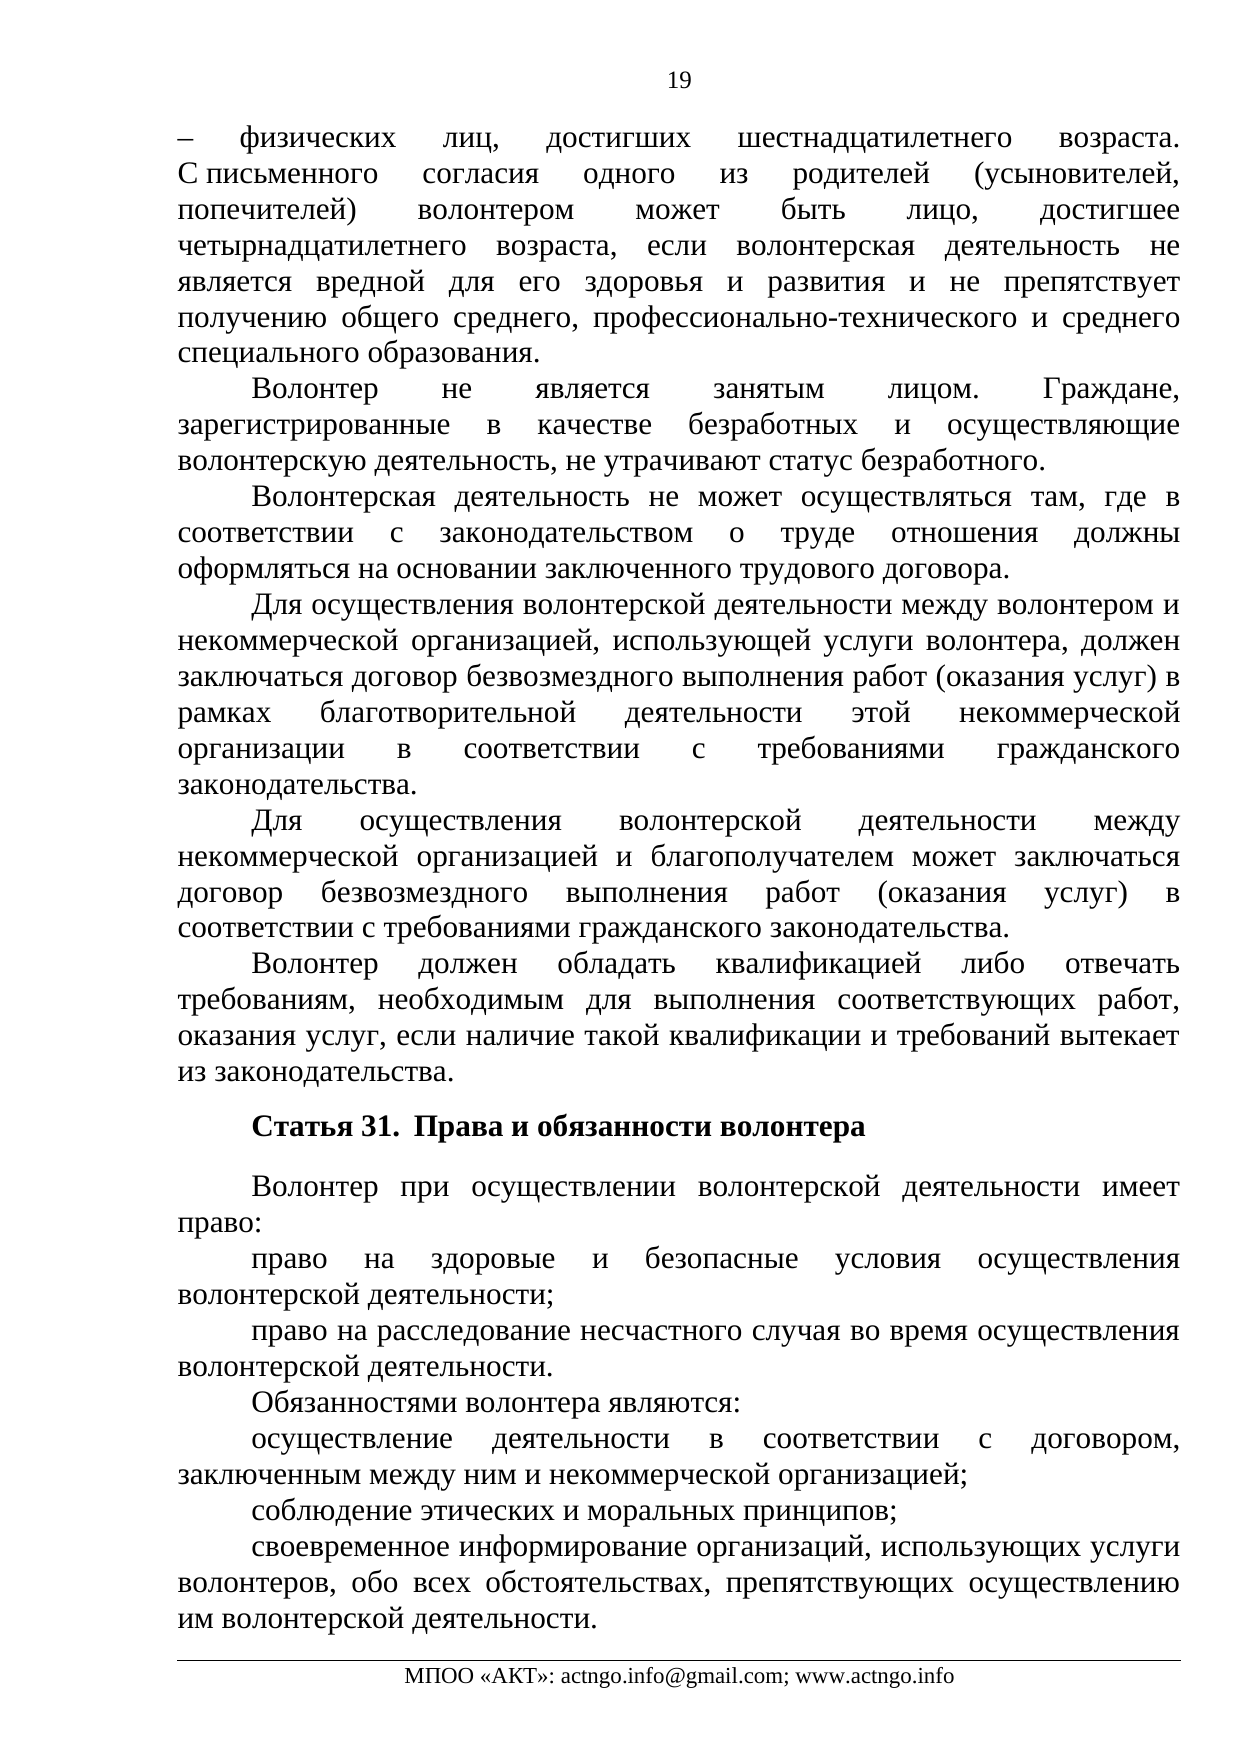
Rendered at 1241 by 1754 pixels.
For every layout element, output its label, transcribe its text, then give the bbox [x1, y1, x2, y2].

text Волонтер должен обладать квалификацией либо отвечать требованиям, необходимым для выполнения соответствующих работ, оказания услуг, если наличие такой квалификации и требований вытекает из законодательства. [177, 945, 1181, 1088]
text осуществление деятельности в соответствии с договором, заключенным между ним и некоммерческой организацией; [177, 1419, 1181, 1491]
text Для осуществления волонтерской деятельности между волонтером и некоммерческой организацией, использующей услуги волонтера, должен заключаться договор безвозмездного выполнения работ (оказания услуг) в рамках благотворительной деятельности этой некоммерческой организации в соответствии с требованиями гражданского законодательства. [177, 585, 1181, 801]
text Волонтерская деятельность не может осуществляться там, где в соответствии с законодательством о труде отношения должны оформляться на основании заключенного трудового договора. [177, 477, 1181, 585]
text соблюдение этических и моральных принципов; [177, 1491, 1181, 1527]
text Обязанностями волонтера являются: [177, 1383, 1181, 1419]
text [177, 118, 1181, 370]
text Статья 31. Права и обязанности волонтера [251, 1113, 1152, 1143]
text право на здоровые и безопасные условия осуществления волонтерской деятельности; [177, 1239, 1181, 1311]
text право на расследование несчастного случая во время осуществления волонтерской деятельности. [177, 1311, 1181, 1383]
text Для осуществления волонтерской деятельности между некоммерческой организацией и благополучателем может заключаться договор безвозмездного выполнения работ (оказания услуг) в соответствии с требованиями гражданского законодательства. [177, 801, 1181, 945]
text своевременное информирование организаций, использующих услуги волонтеров, обо всех обстоятельствах, препятствующих осуществлению им волонтерской деятельности. [177, 1527, 1181, 1635]
text Волонтер при осуществлении волонтерской деятельности имеет право: [177, 1168, 1181, 1239]
text Волонтер не является занятым лицом. Граждане, зарегистрированные в качестве безработных и осуществляющие волонтерскую деятельность, не утрачивают статус безработного. [177, 370, 1181, 477]
